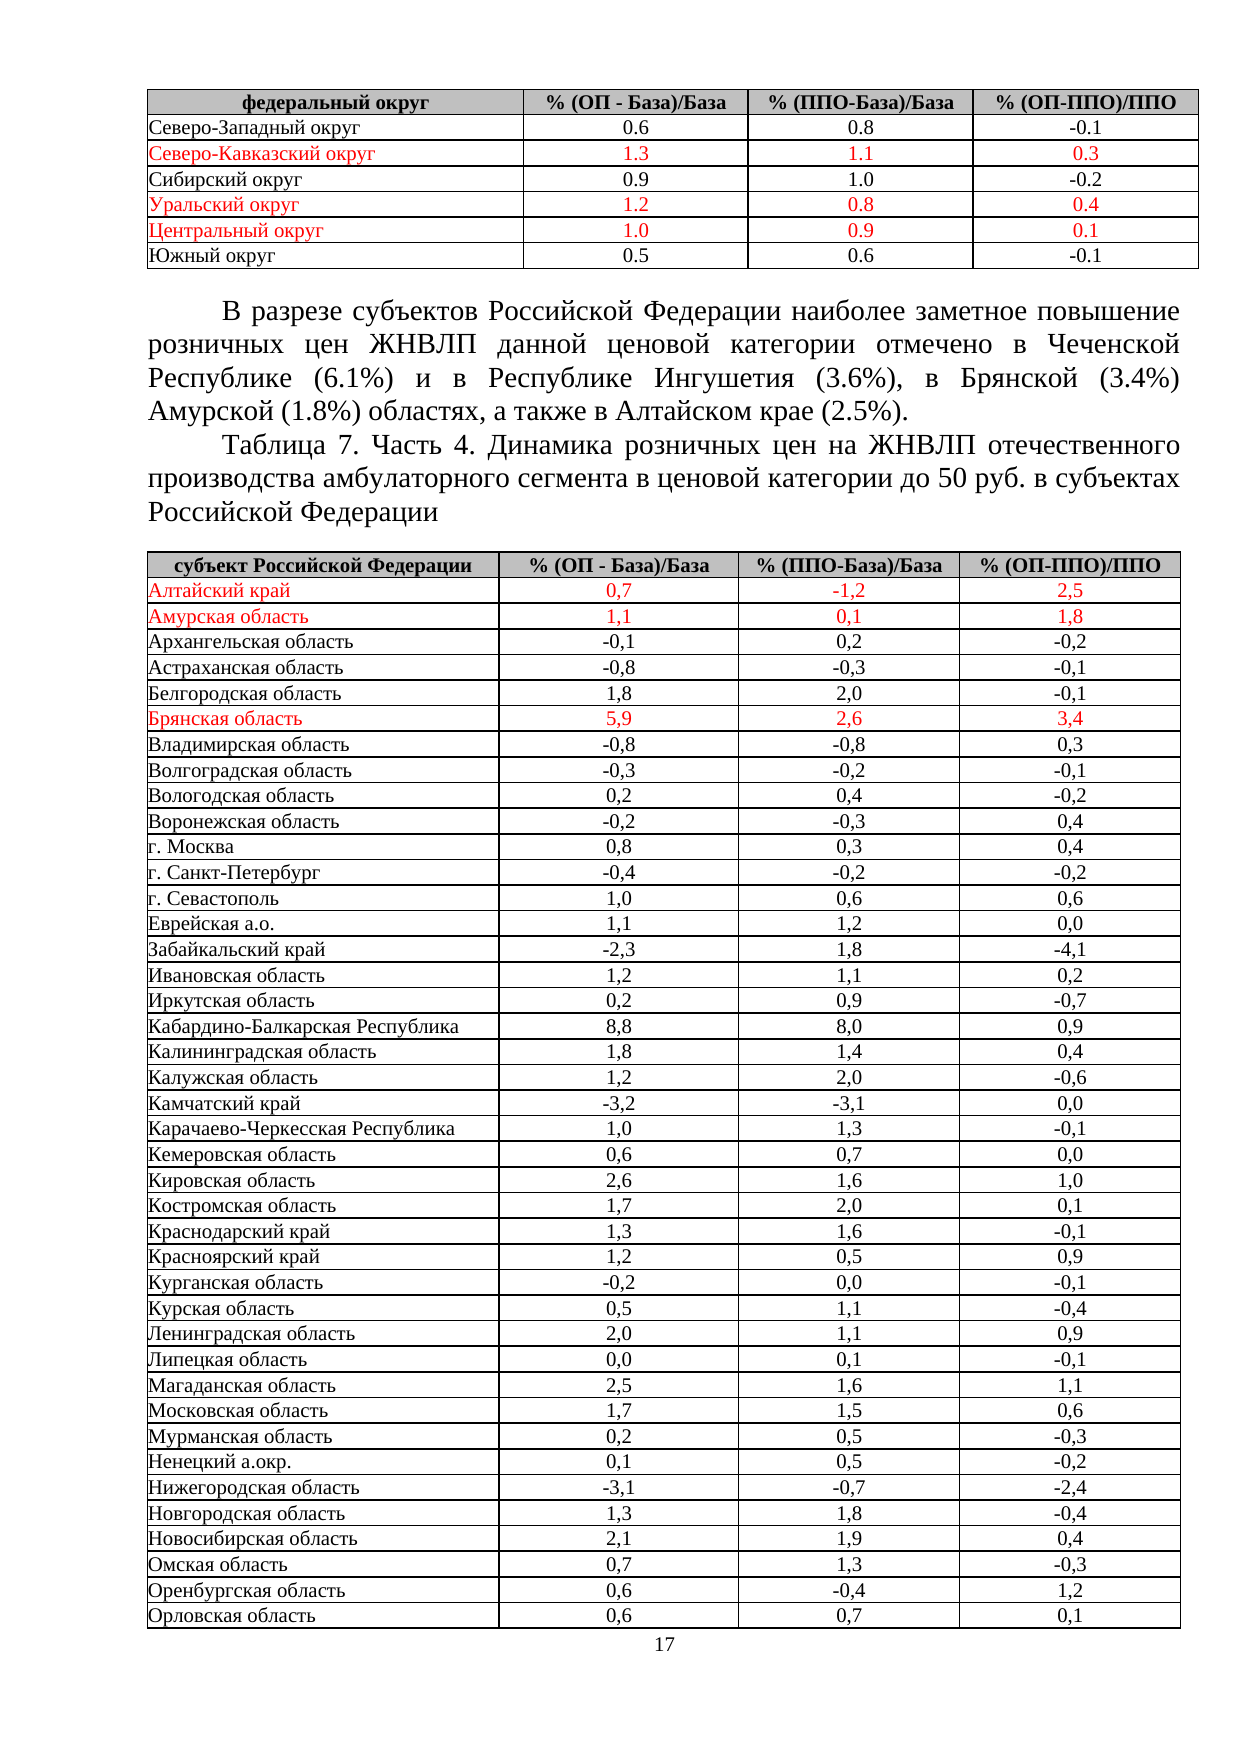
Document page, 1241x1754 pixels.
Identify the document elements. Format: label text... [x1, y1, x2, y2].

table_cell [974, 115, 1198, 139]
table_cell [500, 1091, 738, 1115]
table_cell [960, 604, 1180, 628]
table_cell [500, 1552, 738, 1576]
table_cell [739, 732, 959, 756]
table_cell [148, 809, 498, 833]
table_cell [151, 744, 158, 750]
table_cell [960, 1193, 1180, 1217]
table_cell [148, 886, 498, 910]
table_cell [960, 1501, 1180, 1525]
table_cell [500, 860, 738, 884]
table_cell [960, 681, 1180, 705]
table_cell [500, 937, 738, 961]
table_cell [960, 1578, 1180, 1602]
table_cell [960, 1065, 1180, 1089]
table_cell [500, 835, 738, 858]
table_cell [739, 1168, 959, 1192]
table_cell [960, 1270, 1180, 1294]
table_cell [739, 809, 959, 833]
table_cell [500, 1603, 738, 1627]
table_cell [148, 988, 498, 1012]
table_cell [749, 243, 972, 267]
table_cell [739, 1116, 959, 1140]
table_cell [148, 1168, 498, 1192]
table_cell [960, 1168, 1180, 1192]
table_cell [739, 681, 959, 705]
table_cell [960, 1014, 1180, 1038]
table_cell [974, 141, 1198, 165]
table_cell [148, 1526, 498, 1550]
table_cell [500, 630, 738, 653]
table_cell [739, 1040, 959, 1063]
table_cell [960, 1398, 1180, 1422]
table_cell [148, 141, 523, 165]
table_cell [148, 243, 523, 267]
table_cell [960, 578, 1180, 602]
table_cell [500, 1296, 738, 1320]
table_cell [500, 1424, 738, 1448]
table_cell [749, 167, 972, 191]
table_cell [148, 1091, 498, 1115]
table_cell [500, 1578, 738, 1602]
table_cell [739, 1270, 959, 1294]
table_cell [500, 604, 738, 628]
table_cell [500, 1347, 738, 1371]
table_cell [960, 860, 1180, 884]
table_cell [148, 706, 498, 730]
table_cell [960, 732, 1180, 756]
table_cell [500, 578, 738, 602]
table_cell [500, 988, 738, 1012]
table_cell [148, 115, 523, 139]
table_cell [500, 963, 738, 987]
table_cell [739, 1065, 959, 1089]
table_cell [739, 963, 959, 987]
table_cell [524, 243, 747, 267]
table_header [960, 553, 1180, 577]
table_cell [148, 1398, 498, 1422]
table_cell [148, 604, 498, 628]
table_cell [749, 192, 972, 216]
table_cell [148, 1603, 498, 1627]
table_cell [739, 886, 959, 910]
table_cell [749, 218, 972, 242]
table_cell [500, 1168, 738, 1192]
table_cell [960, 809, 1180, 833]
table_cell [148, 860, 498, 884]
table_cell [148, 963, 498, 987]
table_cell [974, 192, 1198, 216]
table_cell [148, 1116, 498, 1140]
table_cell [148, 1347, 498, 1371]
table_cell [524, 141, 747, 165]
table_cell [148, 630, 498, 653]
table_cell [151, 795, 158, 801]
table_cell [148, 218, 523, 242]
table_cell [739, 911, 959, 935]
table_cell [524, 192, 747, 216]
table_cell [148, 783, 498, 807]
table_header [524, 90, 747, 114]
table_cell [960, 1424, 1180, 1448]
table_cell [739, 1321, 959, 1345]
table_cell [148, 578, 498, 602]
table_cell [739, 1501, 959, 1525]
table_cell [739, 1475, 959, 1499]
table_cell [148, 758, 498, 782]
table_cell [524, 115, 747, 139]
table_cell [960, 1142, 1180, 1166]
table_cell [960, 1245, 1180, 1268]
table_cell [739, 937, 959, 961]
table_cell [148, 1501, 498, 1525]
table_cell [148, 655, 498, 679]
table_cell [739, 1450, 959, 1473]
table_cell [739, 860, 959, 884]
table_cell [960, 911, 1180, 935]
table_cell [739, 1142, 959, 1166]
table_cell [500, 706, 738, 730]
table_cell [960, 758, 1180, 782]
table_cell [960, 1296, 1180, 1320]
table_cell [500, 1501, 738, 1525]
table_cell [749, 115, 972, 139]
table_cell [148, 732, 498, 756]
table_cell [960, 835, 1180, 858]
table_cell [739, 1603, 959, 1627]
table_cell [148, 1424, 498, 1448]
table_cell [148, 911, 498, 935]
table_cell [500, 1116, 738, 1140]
text В разрезе субъектов Российской Федерации наиболее заметное повышение розничных цен ЖНВЛП данной ценовой категории отмечено в Чеченской Республике (6.1%) и в Республике Ингушетия (3.6%), в Брянской (3.4%) Амурской (1.8%) областях, а также в Алтайском крае (2.5%). [148, 293, 1181, 427]
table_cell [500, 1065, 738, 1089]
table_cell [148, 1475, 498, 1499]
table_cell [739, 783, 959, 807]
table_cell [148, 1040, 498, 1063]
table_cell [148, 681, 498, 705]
text Таблица 7. Часть 4. Динамика розничных цен на ЖНВЛП отечественного производства амбулаторного сегмента в ценовой категории до 50 руб. в субъектах Российской Федерации [148, 427, 1181, 527]
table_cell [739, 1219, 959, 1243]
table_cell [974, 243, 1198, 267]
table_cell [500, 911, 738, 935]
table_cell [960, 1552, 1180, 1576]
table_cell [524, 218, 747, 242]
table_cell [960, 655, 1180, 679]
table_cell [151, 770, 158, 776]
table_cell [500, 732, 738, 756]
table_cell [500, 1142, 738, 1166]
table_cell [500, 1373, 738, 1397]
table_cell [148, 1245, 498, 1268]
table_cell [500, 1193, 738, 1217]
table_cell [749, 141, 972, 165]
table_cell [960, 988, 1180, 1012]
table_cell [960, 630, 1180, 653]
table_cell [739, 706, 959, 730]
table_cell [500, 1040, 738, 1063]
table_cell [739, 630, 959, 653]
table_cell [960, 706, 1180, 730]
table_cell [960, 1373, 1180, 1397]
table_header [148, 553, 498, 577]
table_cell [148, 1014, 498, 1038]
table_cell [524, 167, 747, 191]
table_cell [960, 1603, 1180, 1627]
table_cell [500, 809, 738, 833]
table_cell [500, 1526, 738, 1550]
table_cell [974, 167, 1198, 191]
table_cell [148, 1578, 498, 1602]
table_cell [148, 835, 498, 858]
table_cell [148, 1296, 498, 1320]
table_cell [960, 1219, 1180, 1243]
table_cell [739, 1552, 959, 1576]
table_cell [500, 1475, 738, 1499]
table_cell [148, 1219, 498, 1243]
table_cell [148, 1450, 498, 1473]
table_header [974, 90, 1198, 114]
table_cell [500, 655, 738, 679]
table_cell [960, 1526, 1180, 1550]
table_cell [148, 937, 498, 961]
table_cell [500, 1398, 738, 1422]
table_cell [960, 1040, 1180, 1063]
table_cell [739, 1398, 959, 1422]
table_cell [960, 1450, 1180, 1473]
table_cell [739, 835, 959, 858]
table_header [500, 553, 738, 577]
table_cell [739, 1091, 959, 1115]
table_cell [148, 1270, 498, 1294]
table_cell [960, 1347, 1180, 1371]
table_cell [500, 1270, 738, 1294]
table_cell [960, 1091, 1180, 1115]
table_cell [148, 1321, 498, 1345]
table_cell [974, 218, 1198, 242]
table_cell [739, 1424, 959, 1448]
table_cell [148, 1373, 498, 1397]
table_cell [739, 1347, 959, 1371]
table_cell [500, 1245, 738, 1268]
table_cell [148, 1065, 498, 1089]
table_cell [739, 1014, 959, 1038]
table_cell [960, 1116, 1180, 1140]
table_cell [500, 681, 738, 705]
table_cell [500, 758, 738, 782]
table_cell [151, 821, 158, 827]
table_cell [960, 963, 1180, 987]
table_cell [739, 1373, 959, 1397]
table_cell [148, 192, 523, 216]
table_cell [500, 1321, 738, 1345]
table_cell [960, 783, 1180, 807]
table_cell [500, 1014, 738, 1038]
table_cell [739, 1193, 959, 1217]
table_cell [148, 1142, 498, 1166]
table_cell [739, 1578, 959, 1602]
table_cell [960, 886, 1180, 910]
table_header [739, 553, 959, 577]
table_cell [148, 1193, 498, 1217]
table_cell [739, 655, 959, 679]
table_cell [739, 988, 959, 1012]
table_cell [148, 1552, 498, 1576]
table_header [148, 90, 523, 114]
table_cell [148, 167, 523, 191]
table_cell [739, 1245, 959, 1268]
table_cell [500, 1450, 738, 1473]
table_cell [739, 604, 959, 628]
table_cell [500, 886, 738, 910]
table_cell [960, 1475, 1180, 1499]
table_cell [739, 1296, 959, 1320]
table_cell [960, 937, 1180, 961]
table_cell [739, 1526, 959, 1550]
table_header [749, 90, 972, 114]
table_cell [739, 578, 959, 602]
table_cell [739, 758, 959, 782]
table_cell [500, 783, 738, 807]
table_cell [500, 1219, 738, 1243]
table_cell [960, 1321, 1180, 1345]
